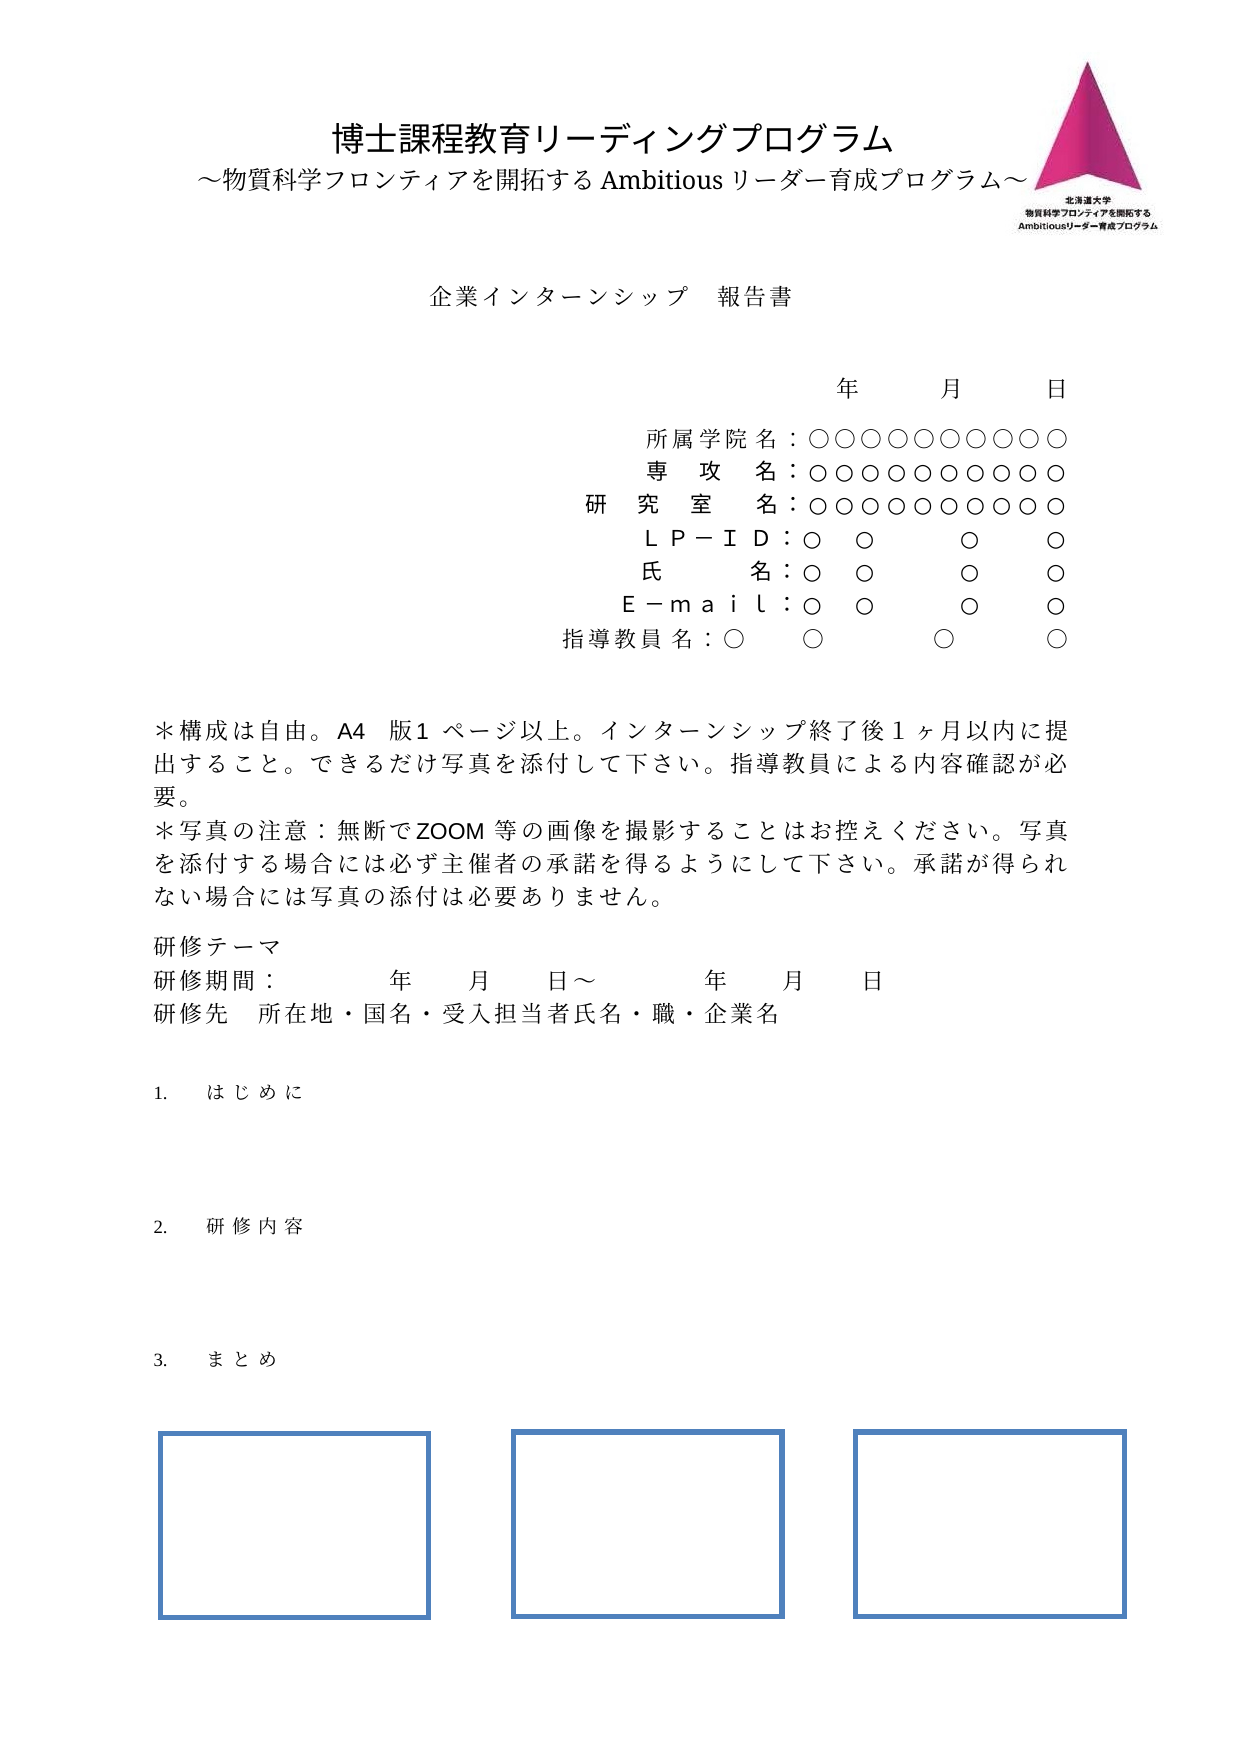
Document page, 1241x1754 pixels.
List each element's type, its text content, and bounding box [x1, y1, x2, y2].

text 専 攻 名：○○○○○○○○○○ [153, 454, 1072, 487]
text 研究室名：○○○○○○○○○○ [153, 487, 1072, 521]
text 研修テーマ [153, 929, 1072, 962]
text 指導教員名：○○ ○○ [153, 621, 1072, 654]
text ＊構成は自由。A4版1ページ以上。インターンシップ終了後１ヶ月以内に提出すること。できるだけ写真を添付して下さい。指導教員による内容確認が必要。 [153, 712, 1072, 812]
text 氏 名：○○ ○○ [153, 554, 1072, 587]
text 所属学院名：○○○○○○○○○○ [153, 421, 1072, 454]
list まとめ [153, 1342, 1072, 1375]
text 年 月 日 [153, 371, 1072, 404]
picture [0, 4, 1203, 252]
text 研修期間： 年 月 日～ 年 月 日 [153, 962, 1072, 996]
text ＬＰ－ＩＤ：○○ ○○ [153, 521, 1072, 554]
list 研修内容 [153, 1208, 1072, 1242]
text 企業インターンシップ 報告書 [153, 279, 1072, 312]
text ＊写真の注意：無断でZOOM等の画像を撮影することはお控えください。写真を添付する場合には必ず主催者の承諾を得るようにして下さい。承諾が得られない場合には写真の添付は必要ありません。 [153, 812, 1072, 912]
list はじめに [153, 1075, 1072, 1108]
text Ｅ－ｍａｉｌ：○○ ○○ [153, 587, 1072, 621]
text 研修先 所在地・国名・受入担当者氏名・職・企業名 [153, 996, 1072, 1029]
